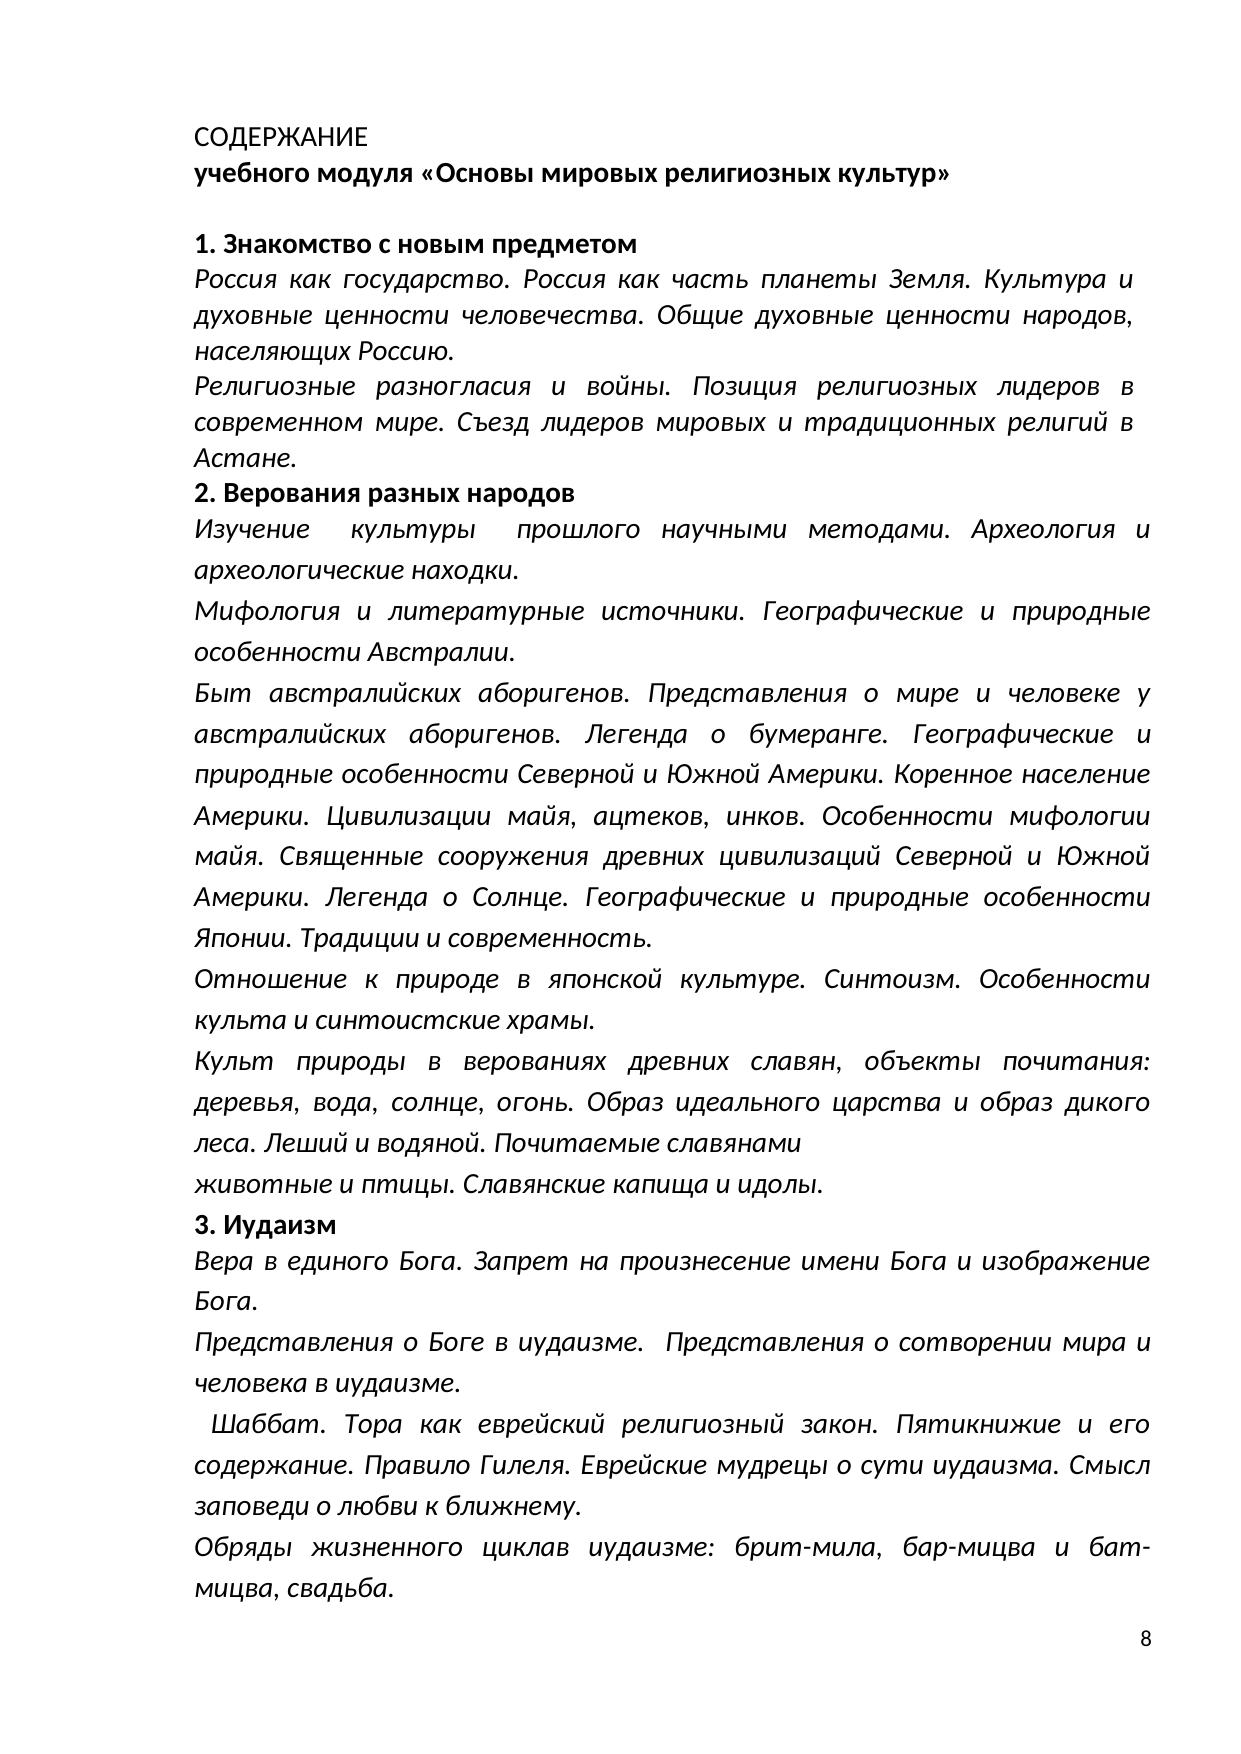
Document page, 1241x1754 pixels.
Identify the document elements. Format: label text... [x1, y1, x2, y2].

text животные и птицы. Славянские капища и идолы. [194, 1165, 1152, 1201]
text Отношение к природе в японской культуре. Синтоизм. Особенности культа и синтоистские храмы. [194, 960, 1152, 1037]
text Культ природы в верованиях древних славян, объекты почитания: деревья, вода, солнце, огонь. Образ идеального царства и образ дикого леса. Леший и водяной. Почитаемые славянами [194, 1042, 1152, 1160]
text Религиозные разногласия и войны. Позиция религиозных лидеров в современном мире. Съезд лидеров мировых и традиционных религий в Астане. [194, 367, 1135, 474]
text Быт австралийских аборигенов. Представления о мире и человеке у австралийских аборигенов. Легенда о бумеранге. Географические и природные особенности Северной и Южной Америки. Коренное население Америки. Цивилизации майя, ацтеков, инков. Особенности мифологии майя. Священные сооружения древних цивилизаций Северной и Южной Америки. Легенда о Солнце. Географические и природные особенности Японии. Традиции и современность. [194, 674, 1152, 955]
text Изучение культуры прошлого научными методами. Археология и археологические находки. [194, 510, 1152, 587]
text 3. Иудаизм [194, 1206, 1135, 1242]
text Россия как государство. Россия как часть планеты Земля. Культура и духовные ценности человечества. Общие духовные ценности народов, населяющих Россию. [194, 261, 1135, 367]
text Мифология и литературные источники. Географические и природные особенности Австралии. [194, 592, 1152, 668]
text Вера в единого Бога. Запрет на произнесение имени Бога и изображение Бога. [194, 1242, 1152, 1318]
text Обряды жизненного циклав иудаизме: брит-мила, бар-мицва и бат-мицва, свадьба. [194, 1528, 1152, 1605]
text СОДЕРЖАНИЕ учебного модуля «Основы мировых религиозных культур» [194, 118, 1135, 189]
text 2. Верования разных народов [194, 474, 1135, 510]
text 1. Знакомство с новым предметом [194, 189, 1135, 261]
text Шаббат. Тора как еврейский религиозный закон. Пятикнижие и его содержание. Правило Гилеля. Еврейские мудрецы о сути иудаизма. Смысл заповеди о любви к ближнему. [194, 1405, 1152, 1523]
text Представления о Боге в иудаизме. Представления о сотворении мира и человека в иудаизме. [194, 1323, 1152, 1400]
